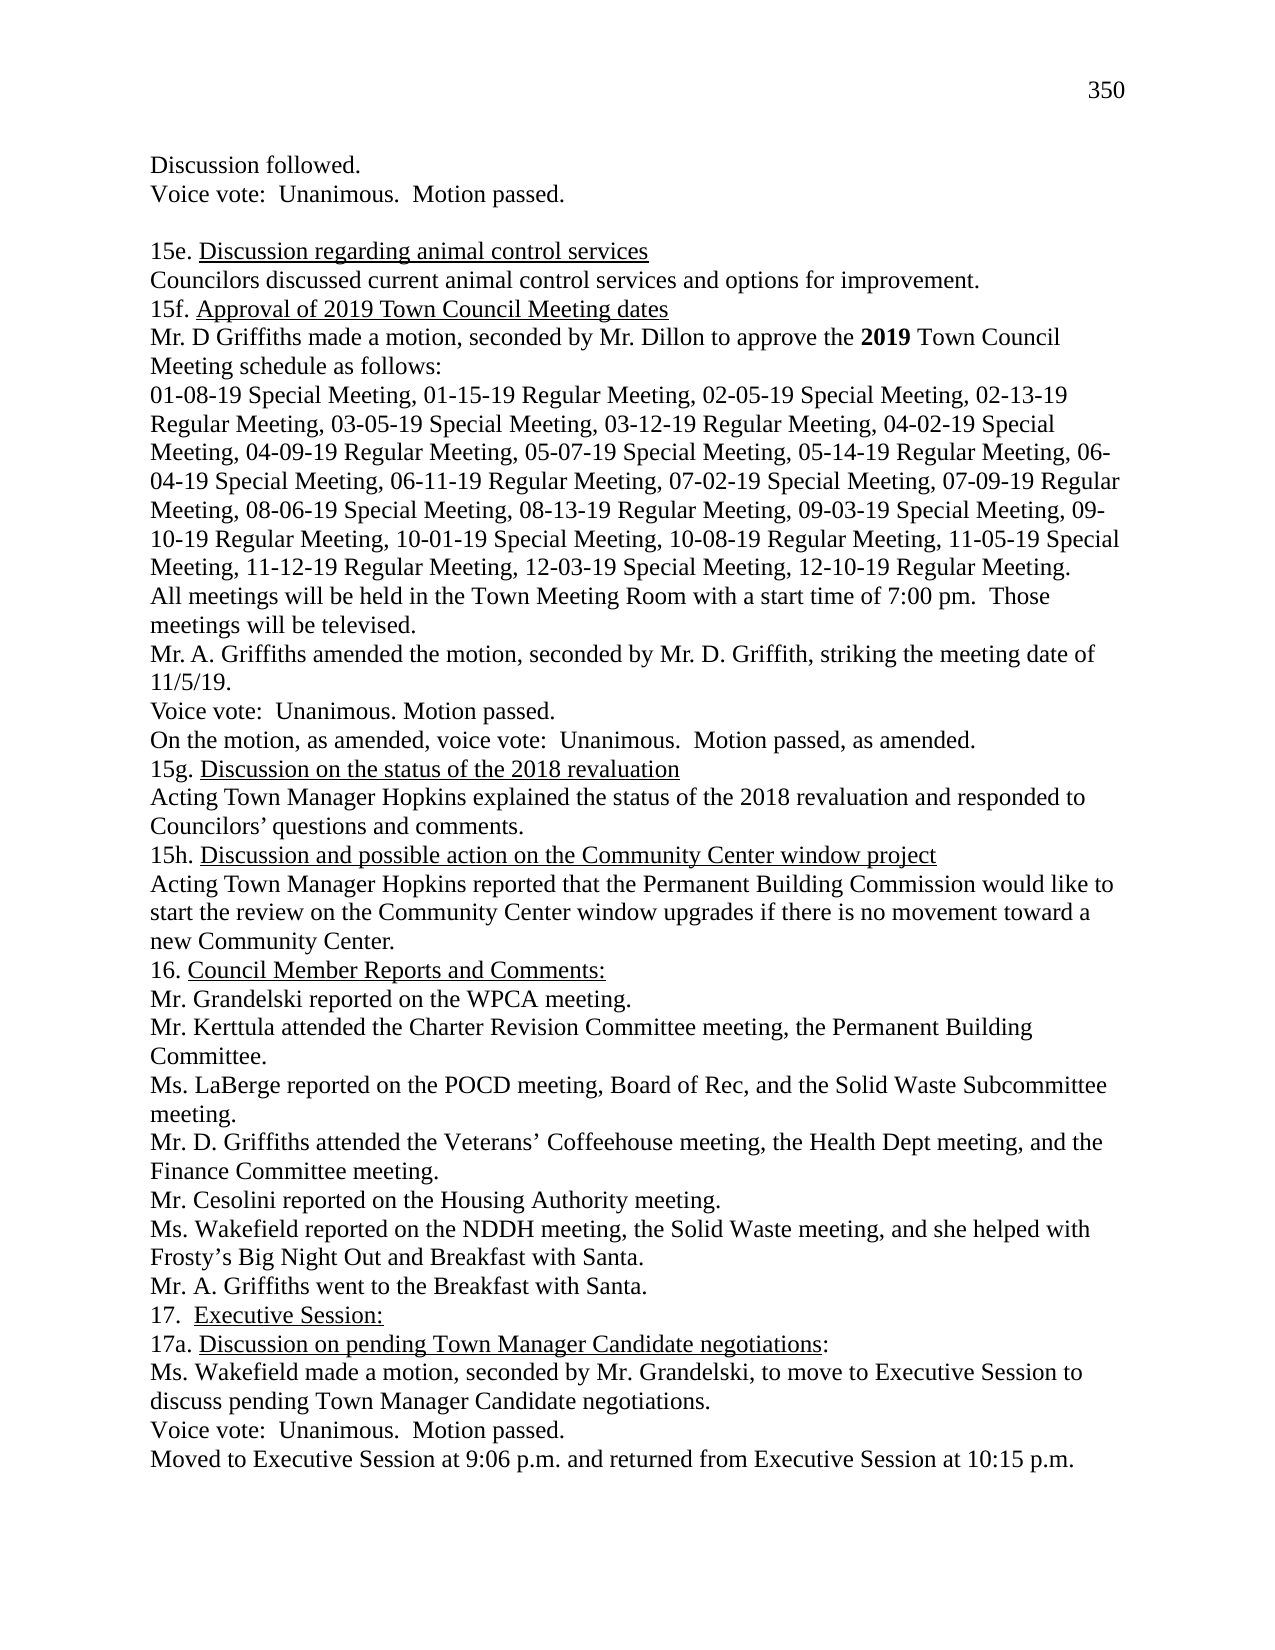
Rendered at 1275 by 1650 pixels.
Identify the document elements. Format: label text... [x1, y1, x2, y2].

text 15e. Discussion regarding animal control services [150, 236, 1125, 265]
text Ms. Wakefield reported on the NDDH meeting, the Solid Waste meeting, and she helped with Frosty’s Big Night Out and Breakfast with Santa. [150, 1214, 1125, 1271]
text 01-08-19 Special Meeting, 01-15-19 Regular Meeting, 02-05-19 Special Meeting, 02-13-19 Regular Meeting, 03-05-19 Special Meeting, 03-12-19 Regular Meeting, 04-02-19 Special Meeting, 04-09-19 Regular Meeting, 05-07-19 Special Meeting, 05-14-19 Regular Meeting, 06-04-19 Special Meeting, 06-11-19 Regular Meeting, 07-02-19 Special Meeting, 07-09-19 Regular Meeting, 08-06-19 Special Meeting, 08-13-19 Regular Meeting, 09-03-19 Special Meeting, 09-10-19 Regular Meeting, 10-01-19 Special Meeting, 10-08-19 Regular Meeting, 11-05-19 Special Meeting, 11-12-19 Regular Meeting, 12-03-19 Special Meeting, 12-10-19 Regular Meeting. [150, 380, 1125, 581]
text Councilors discussed current animal control services and options for improvement. [150, 265, 1125, 294]
text Discussion followed. [150, 150, 1125, 179]
text Ms. Wakefield made a motion, seconded by Mr. Grandelski, to move to Executive Session to discuss pending Town Manager Candidate negotiations. [150, 1357, 1125, 1415]
text Mr. Cesolini reported on the Housing Authority meeting. [150, 1185, 1125, 1214]
text Moved to Executive Session at 9:06 p.m. and returned from Executive Session at 10:15 p.m. [150, 1444, 1125, 1472]
text On the motion, as amended, voice vote: Unanimous. Motion passed, as amended. [150, 725, 1125, 754]
text 15f. Approval of 2019 Town Council Meeting dates [150, 294, 1125, 322]
text 17a. Discussion on pending Town Manager Candidate negotiations: [150, 1329, 1125, 1357]
text Voice vote: Unanimous. Motion passed. [150, 179, 1125, 207]
text Voice vote: Unanimous. Motion passed. [150, 1415, 1125, 1444]
text Mr. A. Griffiths amended the motion, seconded by Mr. D. Griffith, striking the meeting date of 11/5/19. [150, 639, 1125, 696]
text Acting Town Manager Hopkins explained the status of the 2018 revaluation and responded to Councilors’ questions and comments. [150, 782, 1125, 840]
text Mr. A. Griffiths went to the Breakfast with Santa. [150, 1271, 1125, 1300]
text Ms. LaBerge reported on the POCD meeting, Board of Rec, and the Solid Waste Subcommittee meeting. [150, 1070, 1125, 1127]
text 17. Executive Session: [150, 1300, 1125, 1329]
text 16. Council Member Reports and Comments: [150, 955, 1125, 984]
text Mr. Kerttula attended the Charter Revision Committee meeting, the Permanent Building Committee. [150, 1012, 1125, 1070]
text 15h. Discussion and possible action on the Community Center window project [150, 840, 1125, 869]
text Mr. D Griffiths made a motion, seconded by Mr. Dillon to approve the 2019 Town Council Meeting schedule as follows: [150, 322, 1125, 380]
text Voice vote: Unanimous. Motion passed. [150, 696, 1125, 725]
text Acting Town Manager Hopkins reported that the Permanent Building Commission would like to start the review on the Community Center window upgrades if there is no movement toward a new Community Center. [150, 869, 1125, 955]
text All meetings will be held in the Town Meeting Room with a start time of 7:00 pm. Those meetings will be televised. [150, 581, 1125, 639]
text 15g. Discussion on the status of the 2018 revaluation [150, 754, 1125, 782]
text Mr. D. Griffiths attended the Veterans’ Coffeehouse meeting, the Health Dept meeting, and the Finance Committee meeting. [150, 1127, 1125, 1185]
text Mr. Grandelski reported on the WPCA meeting. [150, 984, 1125, 1012]
